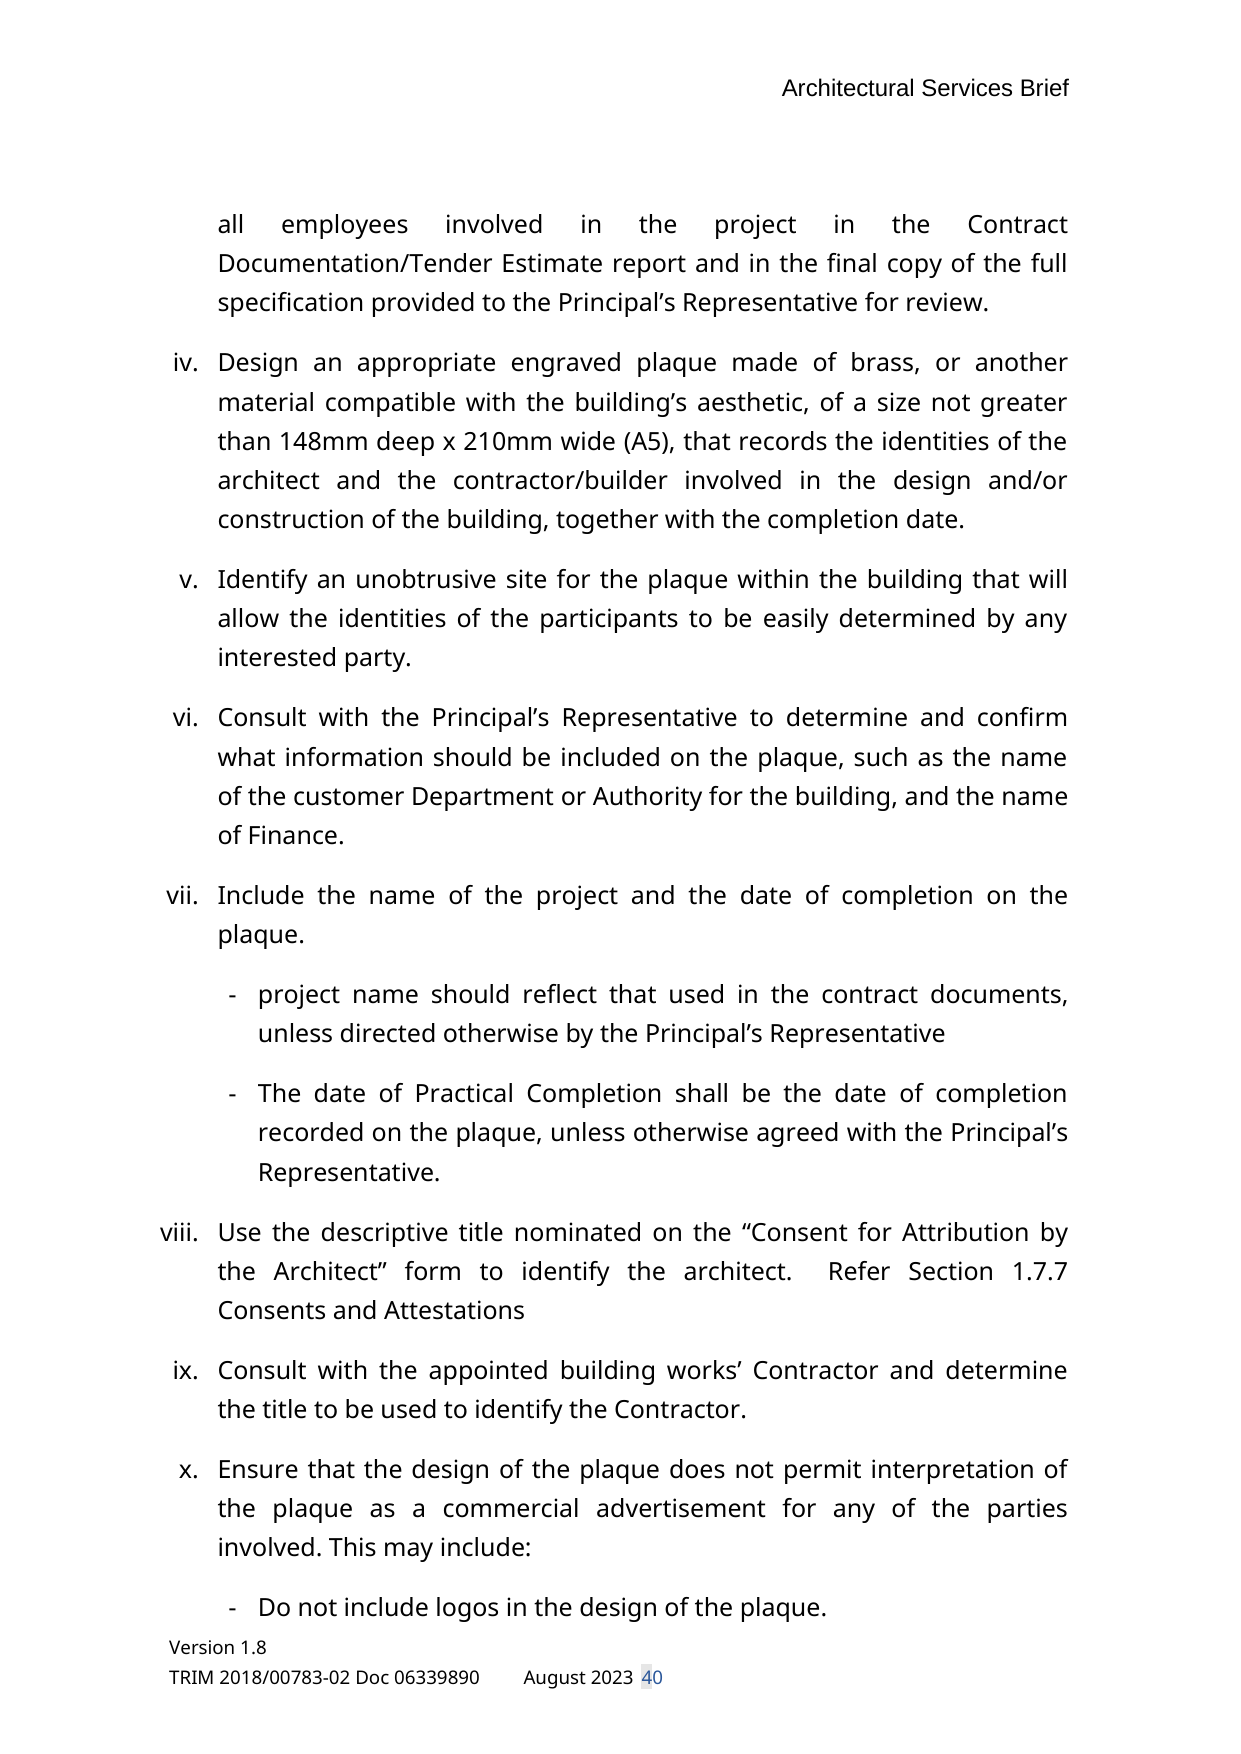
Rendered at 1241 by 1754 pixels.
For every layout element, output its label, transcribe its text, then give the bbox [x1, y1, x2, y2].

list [198, 207, 1069, 319]
list The date of Practical Completion shall be the date of completion recorded on the plaque, unless otherwise agreed with the Principal’s Representative. [228, 1076, 1069, 1188]
list Ensure that the design of the plaque does not permit interpretation of the plaque as a commercial advertisement for any of the parties involved. This may include: [198, 1452, 1069, 1564]
list Include the name of the project and the date of completion on the plaque. [198, 878, 1069, 951]
list Design an appropriate engraved plaque made of brass, or another material compatible with the building’s aesthetic, of a size not greater than 148mm deep x 210mm wide (A5), that records the identities of the architect and the contractor/builder involved in the design and/or construction of the building, together with the completion date. [198, 345, 1069, 536]
list Use the descriptive title nominated on the “Consent for Attribution by the Architect” form to identify the architect. Refer Section 1.7.7 Consents and Attestations [198, 1214, 1069, 1327]
list Consult with the appointed building works’ Contractor and determine the title to be used to identify the Contractor. [198, 1353, 1069, 1426]
list project name should reflect that used in the contract documents, unless directed otherwise by the Principal’s Representative [228, 977, 1069, 1050]
list Consult with the Principal’s Representative to determine and confirm what information should be included on the plaque, such as the name of the customer Department or Authority for the building, and the name of Finance. [198, 700, 1069, 852]
list Do not include logos in the design of the plaque. [228, 1590, 1069, 1624]
list Identify an unobtrusive site for the plaque within the building that will allow the identities of the participants to be easily determined by any interested party. [198, 562, 1069, 674]
